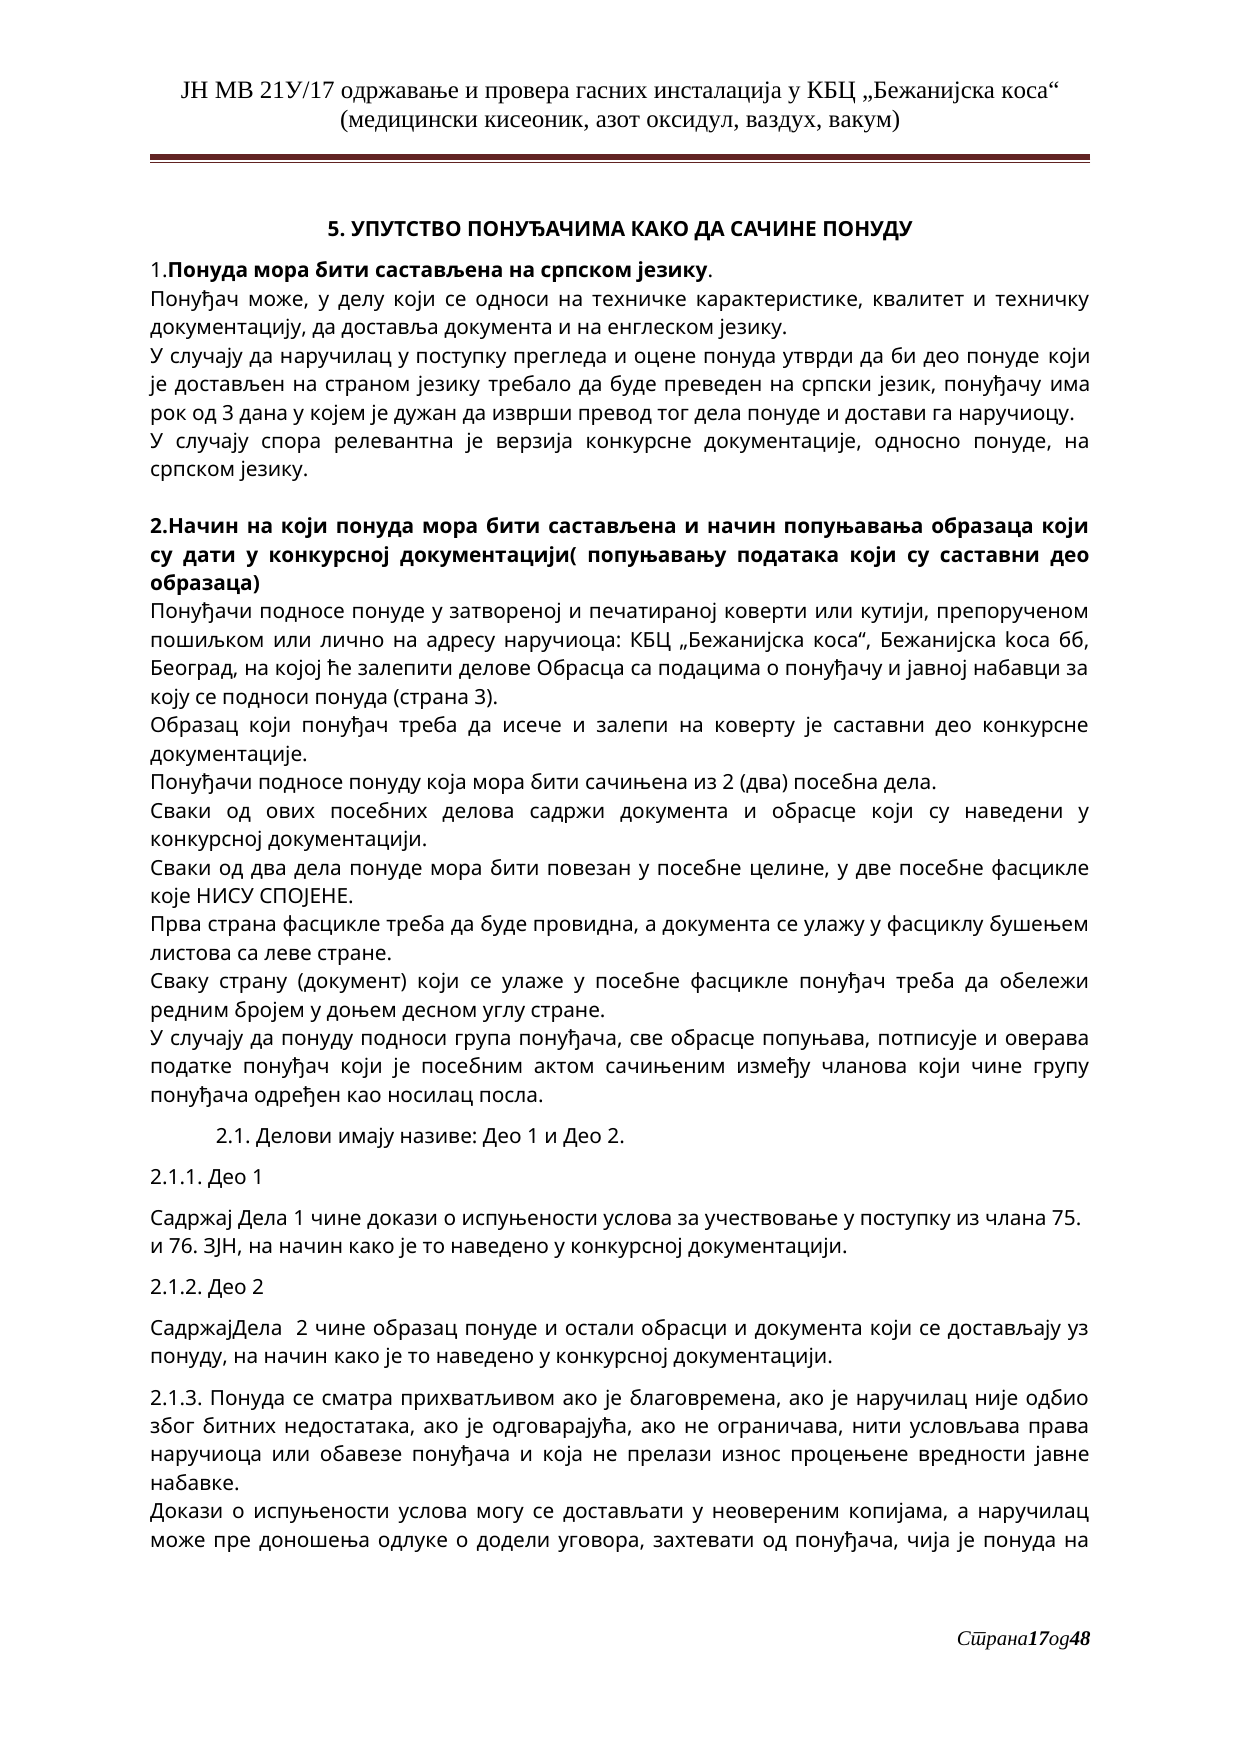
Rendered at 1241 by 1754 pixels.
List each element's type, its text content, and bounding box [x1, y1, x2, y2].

text Садржај Дела 1 чине докази о испуњености услова за учествовање у поступку из члана 75. и 76. ЗЈН, на начин како је то наведено у конкурсној документацији. [150, 1203, 1090, 1260]
text Прва страна фасцикле треба да буде провидна, а документа се улажу у фасциклу бушењем листова са леве стране. [150, 909, 1090, 966]
text 1.Понуда мора бити састављена на српском језику. [150, 255, 1090, 284]
text 5. УПУТСТВО ПОНУЂАЧИМА КАКО ДА САЧИНЕ ПОНУДУ [150, 214, 1090, 243]
text Понуђачи подносе понуде у затвореној и печатираној коверти или кутији, препорученом пошиљком или лично на адресу наручиоца: КБЦ „Бежанијска коса“, Бежанијска kоса бб, Београд, на којој ће залепити делове Обрасца са подацима о понуђачу и јавној набавци за коју се подноси понуда (страна 3). [150, 597, 1090, 710]
text 2.1.2. Део 2 [150, 1272, 1090, 1301]
text У случају спора релевантна је верзија конкурсне документације, односно понуде, на српском језику. [150, 426, 1090, 483]
text Понуђачи подносе понуду која мора бити сачињена из 2 (два) посебна дела. [150, 767, 1090, 796]
text У случају да наручилац у поступку прегледа и оцене понуда утврди да би део понуде који је достављен на страном језику требало да буде преведен на српски језик, понуђачу има рок од 3 дана у којем је дужан да изврши превод тог дела понуде и достави га наручиоцу. [150, 341, 1090, 426]
text 2.1.1. Део 1 [150, 1162, 1090, 1190]
text 2.1.3. Понуда се сматра прихватљивом ако је благовремена, ако је наручилац није одбио због битних недостатака, ако је одговарајућа, ако не ограничава, нити условљава права наручиоца или обавезе понуђача и која не прелази износ процењене вредности јавне набавке. [150, 1383, 1090, 1496]
text Понуђач може, у делу који се односи на техничке карактеристике, квалитет и техничку документацију, да доставља документа и на енглеском језику. [150, 284, 1090, 341]
text У случају да понуду подноси група понуђача, све обрасце попуњава, потписује и оверава податке понуђач који је посебним актом сачињеним између чланова који чине групу понуђача одређен као носилац посла. [150, 1023, 1090, 1108]
text Сваку страну (документ) који се улаже у посебне фасцикле понуђач треба да обележи редним бројем у доњем десном углу стране. [150, 966, 1090, 1023]
text Сваки од два дела понуде мора бити повезан у посебне целине, у две посебне фасцикле које НИСУ СПОЈЕНЕ. [150, 853, 1090, 909]
text Образац који понуђач треба да исече и залепи на коверту је саставни део конкурсне документације. [150, 710, 1090, 767]
text СадржајДела 2 чине образац понуде и остали обрасци и документа који се достављају уз понуду, на начин како је то наведено у конкурсној документацији. [150, 1313, 1090, 1370]
text 2.1. Делови имају називе: Део 1 и Део 2. [145, 1121, 1090, 1149]
text Сваки од ових посебних делова садржи документа и обрасце који су наведени у конкурсној документацији. [150, 796, 1090, 853]
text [150, 1496, 1090, 1553]
text 2.Начин на који понуда мора бити састављена и начин попуњавања образаца који су дати у конкурсној документацији( попуњавању података који су саставни део образаца) [150, 511, 1090, 597]
